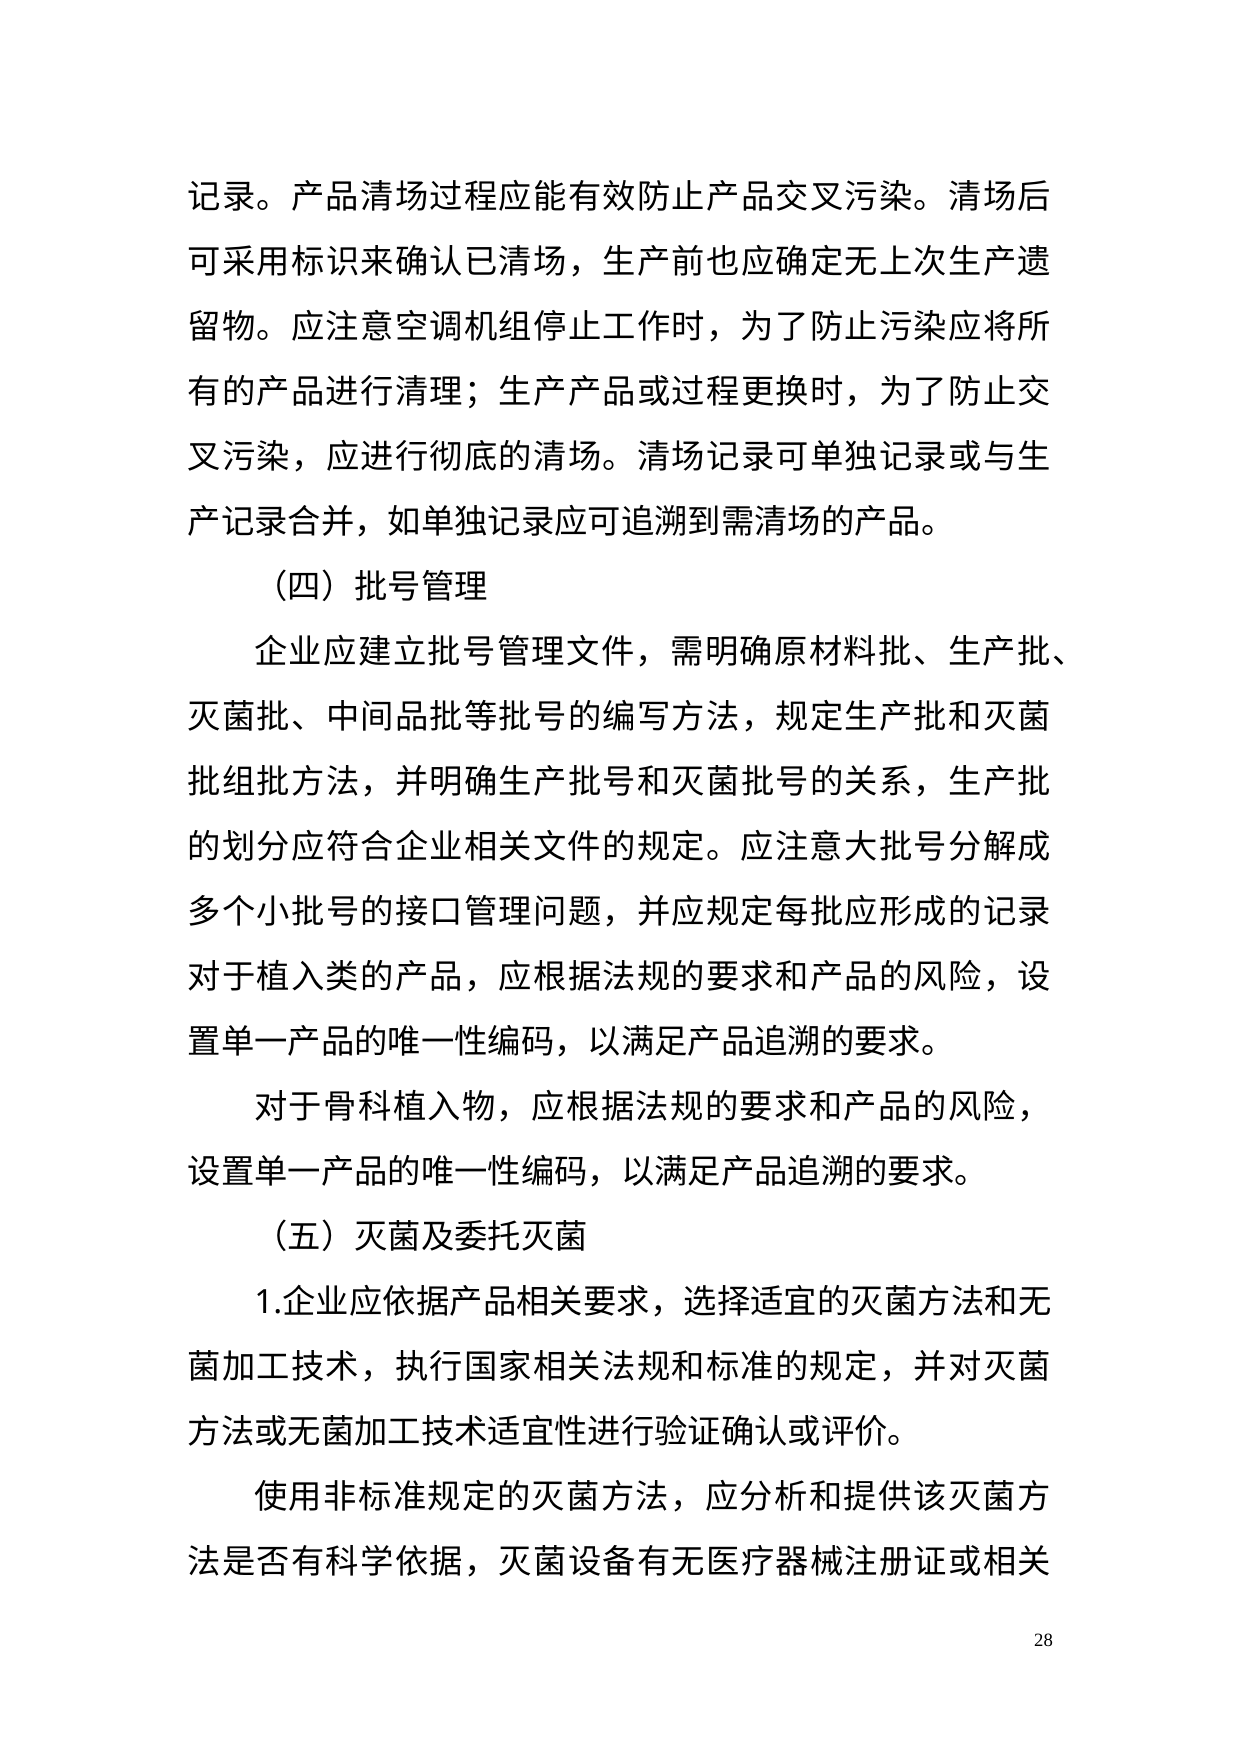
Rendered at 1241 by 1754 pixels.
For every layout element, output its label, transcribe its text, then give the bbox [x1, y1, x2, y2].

text 对于骨科植入物，应根据法规的要求和产品的风险，设置单一产品的唯一性编码，以满足产品追溯的要求。 [187, 1072, 1053, 1202]
text （四）批号管理 [187, 552, 1053, 617]
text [187, 162, 1053, 552]
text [187, 1462, 1053, 1592]
text 1.企业应依据产品相关要求，选择适宜的灭菌方法和无菌加工技术，执行国家相关法规和标准的规定，并对灭菌方法或无菌加工技术适宜性进行验证确认或评价。 [187, 1267, 1053, 1462]
text 企业应建立批号管理文件，需明确原材料批、生产批、灭菌批、中间品批等批号的编写方法，规定生产批和灭菌批组批方法，并明确生产批号和灭菌批号的关系，生产批的划分应符合企业相关文件的规定。应注意大批号分解成多个小批号的接口管理问题，并应规定每批应形成的记录。对于植入类的产品，应根据法规的要求和产品的风险，设置单一产品的唯一性编码，以满足产品追溯的要求。 [187, 617, 1053, 1072]
text （五）灭菌及委托灭菌 [187, 1202, 1053, 1267]
